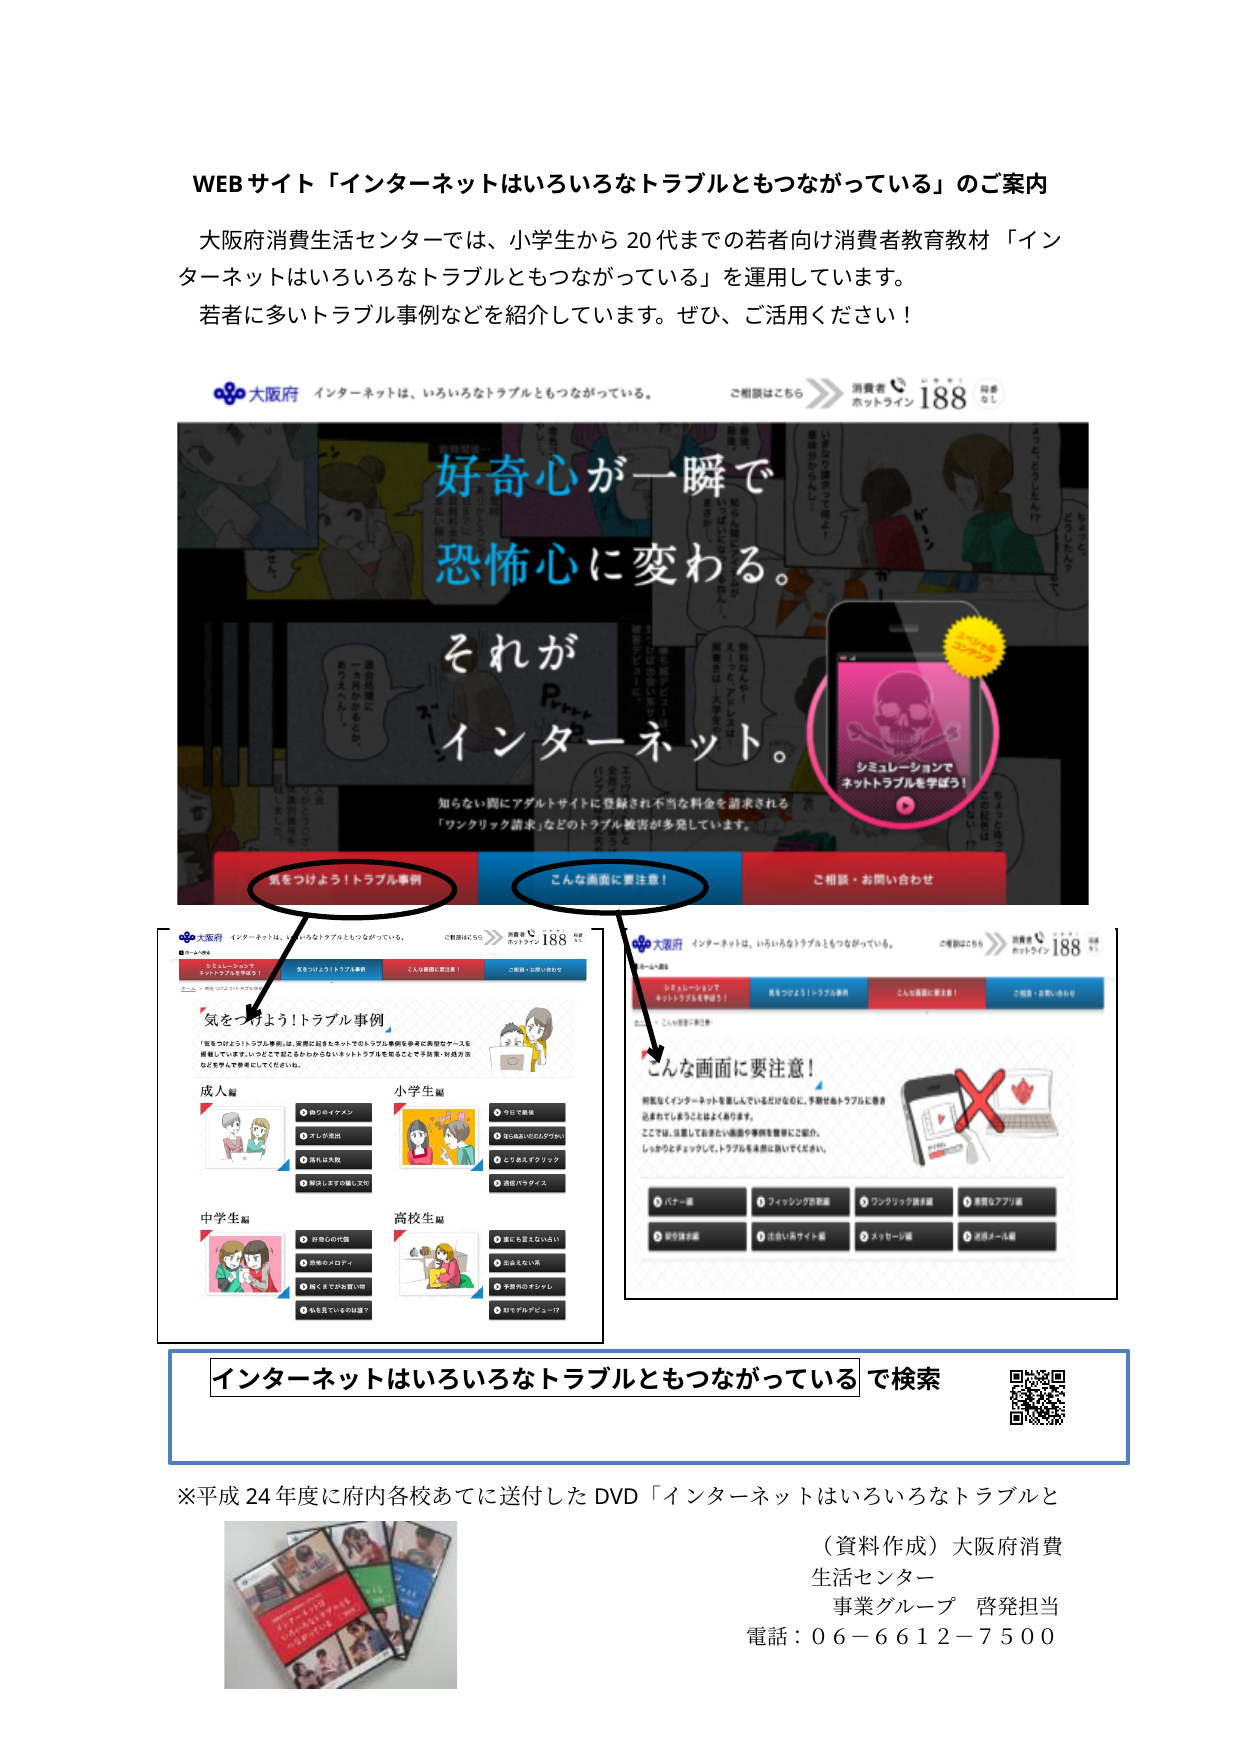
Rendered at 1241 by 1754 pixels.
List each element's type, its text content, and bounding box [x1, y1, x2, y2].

picture [169, 928, 592, 1328]
picture [177, 369, 1089, 905]
text 大阪府消費生活センターでは、小学生から20代までの若者向け消費者教育教材 「インターネットはいろいろなトラブルともつながっている」を運用しています。 [177, 220, 1063, 295]
picture [224, 1521, 458, 1689]
text 若者に多いトラブル事例などを紹介しています。ぜひ、ご活用ください！ [177, 295, 1063, 332]
picture [253, 865, 451, 905]
text ※平成24年度に府内各校あてに送付したDVD「インターネットはいろいろなトラブルともつながっている」も引き続きご活用ください。 （DVDの追加送付には対応できませんのでご了承願います。） [177, 1476, 1063, 1513]
picture [1002, 1362, 1072, 1432]
picture [627, 928, 1115, 1295]
text WEBサイト「インターネットはいろいろなトラブルともつながっている」のご案内 [177, 163, 1063, 201]
picture [517, 864, 703, 905]
